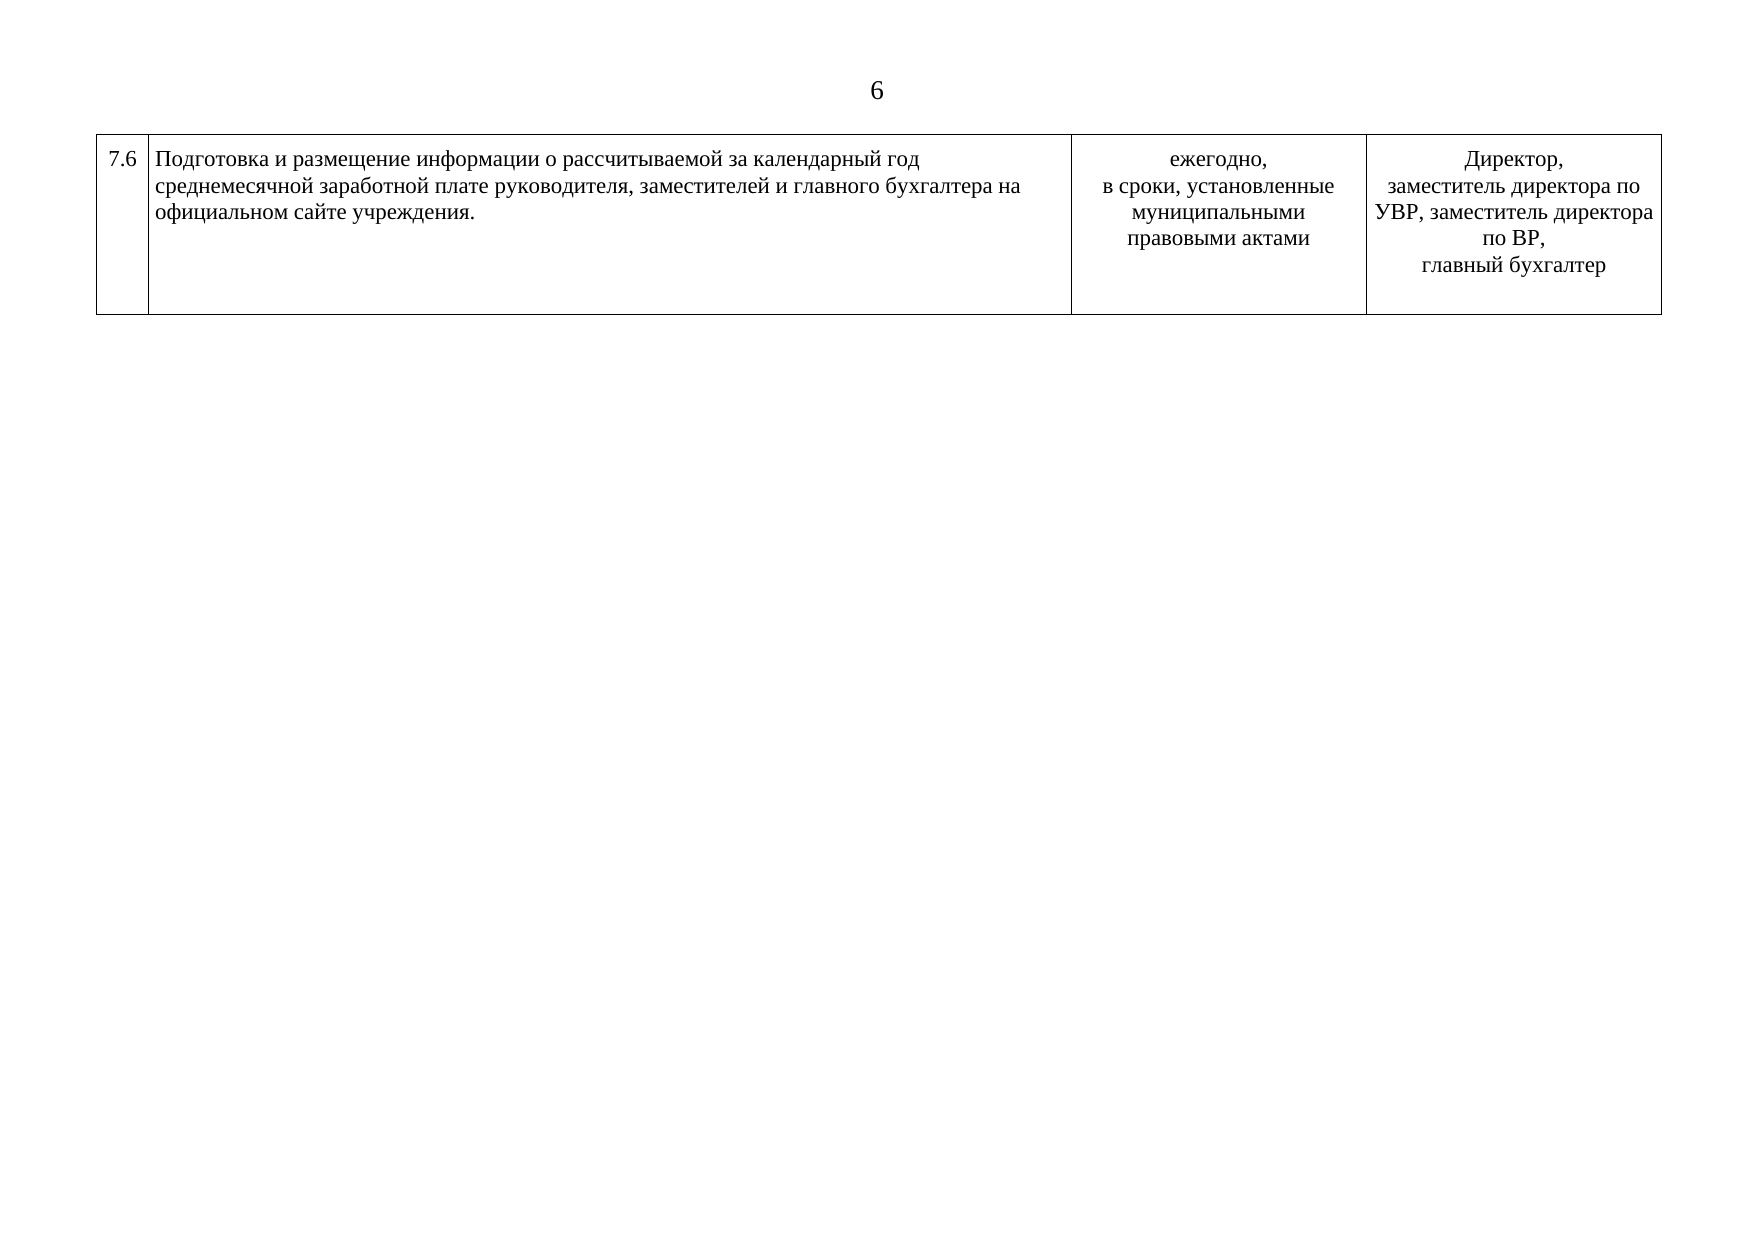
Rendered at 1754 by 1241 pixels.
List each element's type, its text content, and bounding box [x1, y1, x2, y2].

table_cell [1072, 135, 1366, 314]
table_cell Директор, заместитель директора по УВР, заместитель директора по ВР, главный бухгалтер [1367, 135, 1661, 314]
table_cell Подготовка и размещение информации о рассчитываемой за календарный год среднемесячной заработной плате руководителя, заместителей и главного бухгалтера на официальном сайте учреждения. [149, 135, 1071, 314]
table_cell 7.6 [97, 135, 148, 314]
